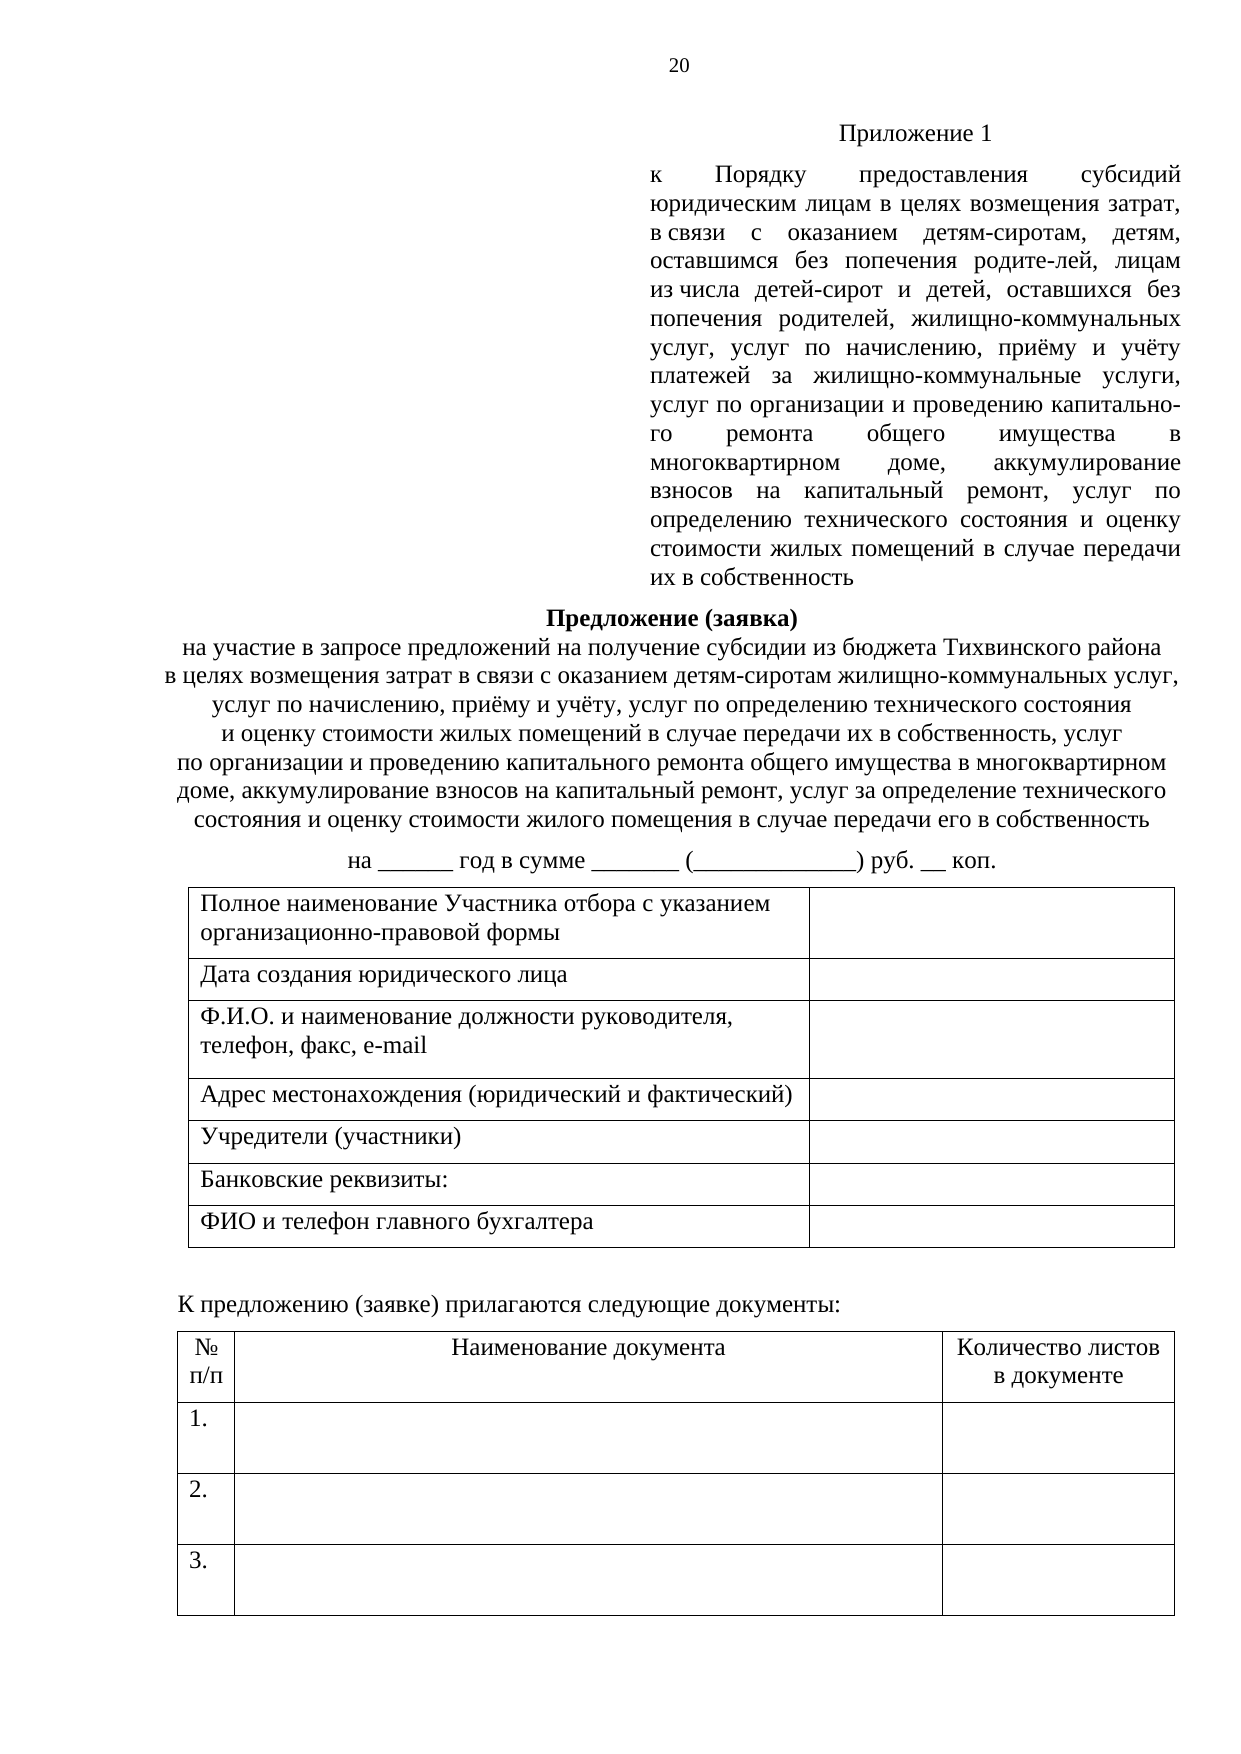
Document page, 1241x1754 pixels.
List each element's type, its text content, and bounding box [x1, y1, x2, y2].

text на ______ год в сумме _______ (_____________) руб. __ коп. [162, 846, 1181, 874]
table_cell [235, 1403, 942, 1473]
table_header [810, 888, 1174, 958]
table_cell [810, 959, 1174, 1000]
text к Порядку предоставления субсидий юридическим лицам в целях возмещения затрат, в связи c оказанием детям-сиротам, детям, оставшимся без попечения родите-лей, лицам из числа детей-сирот и детей, оставшихся без попечения родителей, жилищно-коммунальных услуг, услуг по начислению, приёму и учёту платежей за жилищно-коммунальные услуги, услуг по организации и проведению капитально-го ремонта общего имущества в многоквартирном доме, аккумулирование взносов на капитальный ремонт, услуг по определению технического состояния и оценку стоимости жилых помещений в случае передачи их в собственность [650, 159, 1181, 591]
table_cell [235, 1474, 942, 1544]
table_cell Дата создания юридического лица [189, 959, 809, 1000]
table_cell Банковские реквизиты: [189, 1164, 809, 1205]
table_cell ФИО и телефон главного бухгалтера [189, 1206, 809, 1247]
table_header Количество листов в документе [943, 1332, 1174, 1402]
table_cell [810, 1001, 1174, 1078]
table_cell [943, 1403, 1174, 1473]
table_cell [810, 1079, 1174, 1120]
table_cell [943, 1545, 1174, 1615]
table_cell [810, 1121, 1174, 1163]
table_cell Учредители (участники) [189, 1121, 809, 1163]
table_cell [235, 1545, 942, 1615]
text Приложение 1 [650, 118, 1181, 147]
table_header Наименование документа [235, 1332, 942, 1402]
table_cell [810, 1206, 1174, 1247]
text К предложению (заявке) прилагаются следующие документы: [177, 1289, 1181, 1318]
table_cell Ф.И.О. и наименование должности руководителя, телефон, факс, e-mail [189, 1001, 809, 1078]
text Предложение (заявка) на участие в запросе предложений на получение субсидии из бюджета Тихвинского района в целях возмещения затрат в связи c оказанием детям-сиротам жилищно-коммунальных услуг, услуг по начислению, приёму и учёту, услуг по определению технического состояния и оценку стоимости жилых помещений в случае передачи их в собственность, услуг по организации и проведению капитального ремонта общего имущества в многоквартирном доме, аккумулирование взносов на капитальный ремонт, услуг за определение технического состояния и оценку стоимости жилого помещения в случае передачи его в собственность [162, 603, 1181, 833]
table_header Полное наименование Участника отбора c указанием организационно-правовой формы [189, 888, 809, 958]
table_cell [810, 1164, 1174, 1205]
table_header № п/п [178, 1332, 234, 1402]
table_cell [178, 1474, 234, 1544]
table_cell Адрес местонахождения (юридический и фактический) [189, 1079, 809, 1120]
table_cell [178, 1403, 234, 1473]
table_cell [178, 1545, 234, 1615]
table_cell [943, 1474, 1174, 1544]
